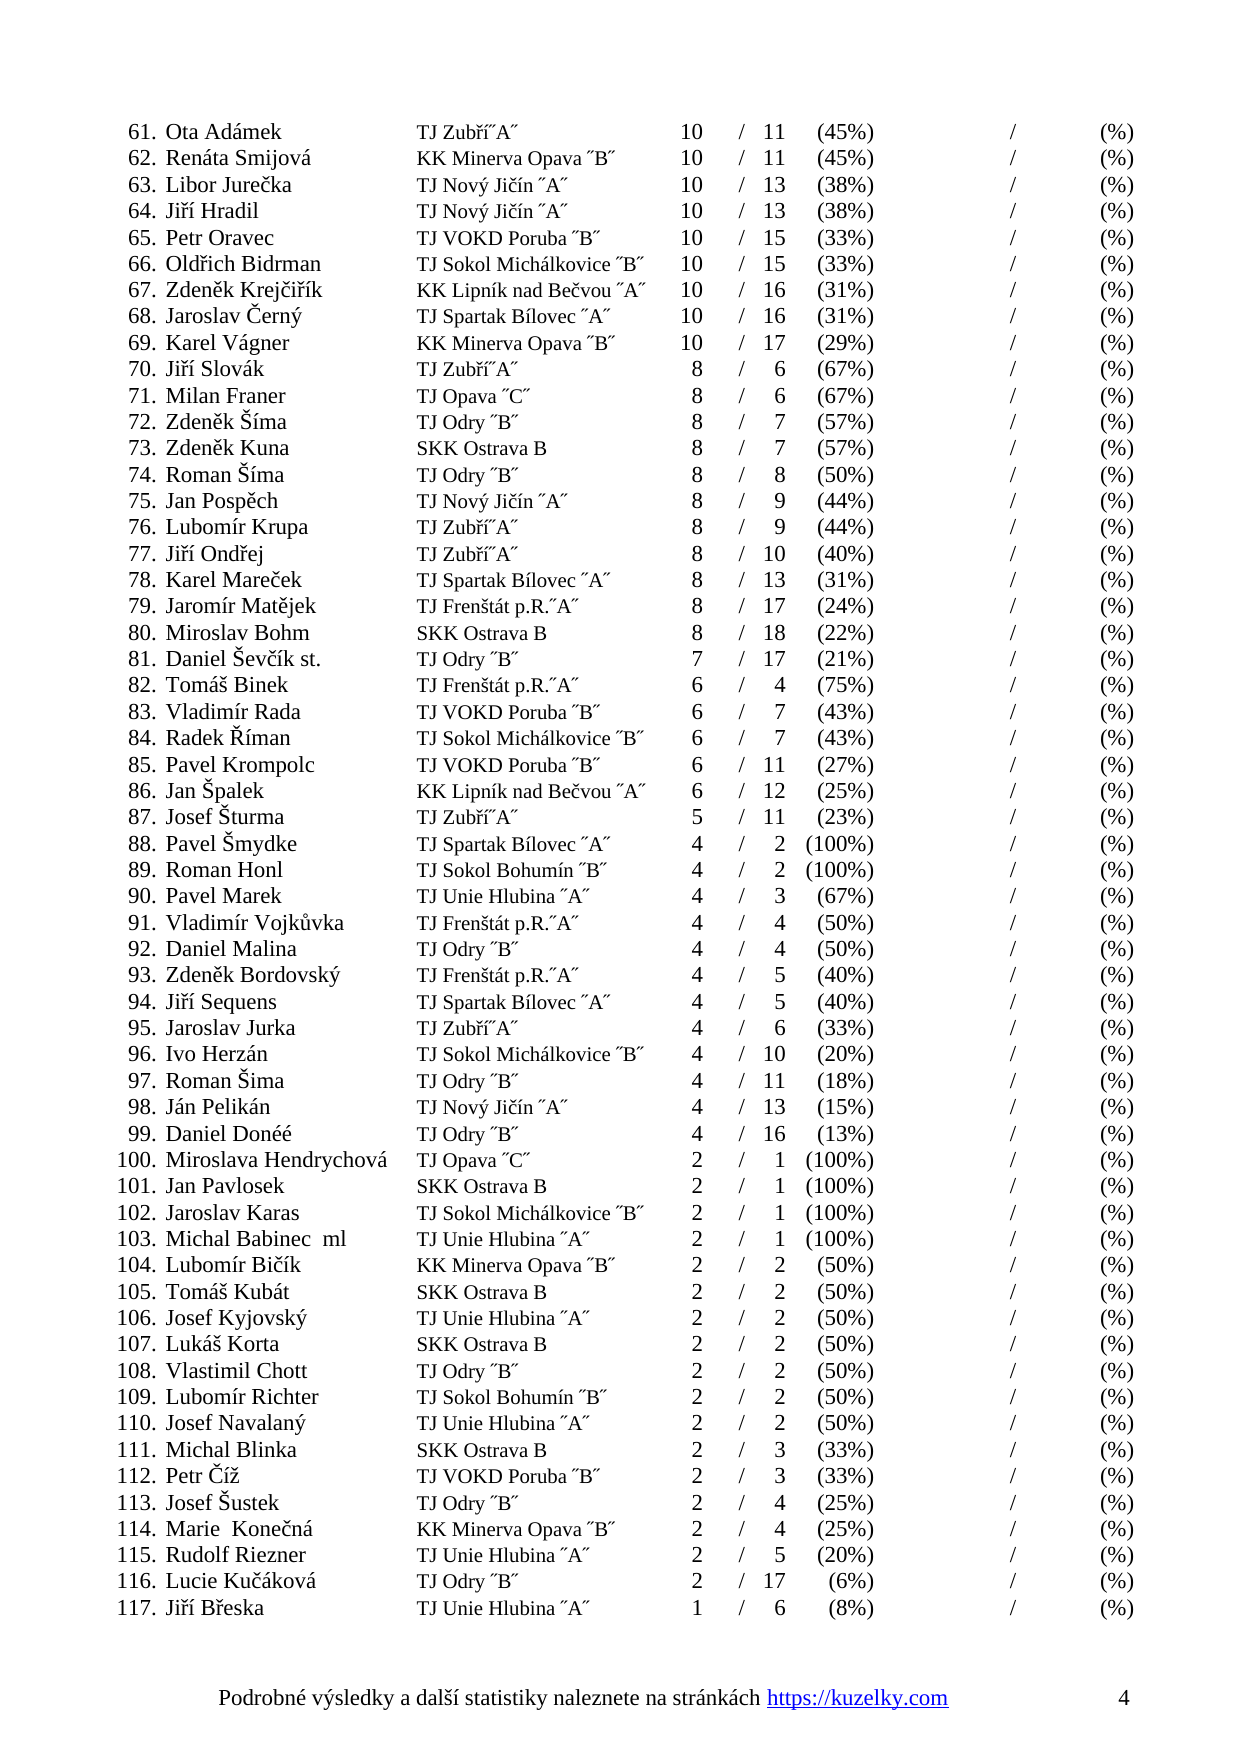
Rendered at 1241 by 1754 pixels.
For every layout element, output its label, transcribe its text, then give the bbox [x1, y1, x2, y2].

text 92. Daniel Malina TJ Odry ˝B˝ 4 / 4 (50%) / (%) [106, 935, 1134, 961]
text 113. Josef Šustek TJ Odry ˝B˝ 2 / 4 (25%) / (%) [106, 1488, 1134, 1515]
text 90. Pavel Marek TJ Unie Hlubina ˝A˝ 4 / 3 (67%) / (%) [106, 882, 1134, 909]
text 102. Jaroslav Karas TJ Sokol Michálkovice ˝B˝ 2 / 1 (100%) / (%) [106, 1199, 1134, 1225]
text 91. Vladimír Vojkůvka TJ Frenštát p.R.˝A˝ 4 / 4 (50%) / (%) [106, 909, 1134, 935]
text 66. Oldřich Bidrman TJ Sokol Michálkovice ˝B˝ 10 / 15 (33%) / (%) [106, 250, 1134, 276]
text 85. Pavel Krompolc TJ VOKD Poruba ˝B˝ 6 / 11 (27%) / (%) [106, 751, 1134, 777]
text 75. Jan Pospěch TJ Nový Jičín ˝A˝ 8 / 9 (44%) / (%) [106, 487, 1134, 513]
text 86. Jan Špalek KK Lipník nad Bečvou ˝A˝ 6 / 12 (25%) / (%) [106, 777, 1134, 803]
text 106. Josef Kyjovský TJ Unie Hlubina ˝A˝ 2 / 2 (50%) / (%) [106, 1304, 1134, 1330]
text 73. Zdeněk Kuna SKK Ostrava B 8 / 7 (57%) / (%) [106, 434, 1134, 461]
text 78. Karel Mareček TJ Spartak Bílovec ˝A˝ 8 / 13 (31%) / (%) [106, 566, 1134, 592]
text 74. Roman Šíma TJ Odry ˝B˝ 8 / 8 (50%) / (%) [106, 461, 1134, 487]
text 79. Jaromír Matějek TJ Frenštát p.R.˝A˝ 8 / 17 (24%) / (%) [106, 592, 1134, 619]
text 83. Vladimír Rada TJ VOKD Poruba ˝B˝ 6 / 7 (43%) / (%) [106, 698, 1134, 724]
text 68. Jaroslav Černý TJ Spartak Bílovec ˝A˝ 10 / 16 (31%) / (%) [106, 303, 1134, 329]
text 70. Jiří Slovák TJ Zubří˝A˝ 8 / 6 (67%) / (%) [106, 355, 1134, 382]
text 112. Petr Číž TJ VOKD Poruba ˝B˝ 2 / 3 (33%) / (%) [106, 1462, 1134, 1488]
text 99. Daniel Donéé TJ Odry ˝B˝ 4 / 16 (13%) / (%) [106, 1119, 1134, 1146]
text 62. Renáta Smijová KK Minerva Opava ˝B˝ 10 / 11 (45%) / (%) [106, 144, 1134, 171]
text 80. Miroslav Bohm SKK Ostrava B 8 / 18 (22%) / (%) [106, 619, 1134, 645]
text 96. Ivo Herzán TJ Sokol Michálkovice ˝B˝ 4 / 10 (20%) / (%) [106, 1041, 1134, 1067]
text 95. Jaroslav Jurka TJ Zubří˝A˝ 4 / 6 (33%) / (%) [106, 1014, 1134, 1041]
text 104. Lubomír Bičík KK Minerva Opava ˝B˝ 2 / 2 (50%) / (%) [106, 1251, 1134, 1278]
text 107. Lukáš Korta SKK Ostrava B 2 / 2 (50%) / (%) [106, 1330, 1134, 1357]
text 82. Tomáš Binek TJ Frenštát p.R.˝A˝ 6 / 4 (75%) / (%) [106, 672, 1134, 698]
text 108. Vlastimil Chott TJ Odry ˝B˝ 2 / 2 (50%) / (%) [106, 1357, 1134, 1383]
text 105. Tomáš Kubát SKK Ostrava B 2 / 2 (50%) / (%) [106, 1278, 1134, 1304]
text 65. Petr Oravec TJ VOKD Poruba ˝B˝ 10 / 15 (33%) / (%) [106, 223, 1134, 250]
text 84. Radek Říman TJ Sokol Michálkovice ˝B˝ 6 / 7 (43%) / (%) [106, 724, 1134, 751]
text 109. Lubomír Richter TJ Sokol Bohumín ˝B˝ 2 / 2 (50%) / (%) [106, 1383, 1134, 1409]
text 97. Roman Šima TJ Odry ˝B˝ 4 / 11 (18%) / (%) [106, 1067, 1134, 1093]
text 114. Marie Konečná KK Minerva Opava ˝B˝ 2 / 4 (25%) / (%) [106, 1515, 1134, 1541]
text 88. Pavel Šmydke TJ Spartak Bílovec ˝A˝ 4 / 2 (100%) / (%) [106, 830, 1134, 856]
text 115. Rudolf Riezner TJ Unie Hlubina ˝A˝ 2 / 5 (20%) / (%) [106, 1541, 1134, 1568]
text 72. Zdeněk Šíma TJ Odry ˝B˝ 8 / 7 (57%) / (%) [106, 408, 1134, 434]
text 76. Lubomír Krupa TJ Zubří˝A˝ 8 / 9 (44%) / (%) [106, 513, 1134, 540]
text 69. Karel Vágner KK Minerva Opava ˝B˝ 10 / 17 (29%) / (%) [106, 329, 1134, 355]
text 98. Ján Pelikán TJ Nový Jičín ˝A˝ 4 / 13 (15%) / (%) [106, 1093, 1134, 1119]
text 100. Miroslava Hendrychová TJ Opava ˝C˝ 2 / 1 (100%) / (%) [106, 1146, 1134, 1172]
text 67. Zdeněk Krejčiřík KK Lipník nad Bečvou ˝A˝ 10 / 16 (31%) / (%) [106, 276, 1134, 303]
text 110. Josef Navalaný TJ Unie Hlubina ˝A˝ 2 / 2 (50%) / (%) [106, 1409, 1134, 1436]
text 94. Jiří Sequens TJ Spartak Bílovec ˝A˝ 4 / 5 (40%) / (%) [106, 988, 1134, 1014]
text 103. Michal Babinec ml TJ Unie Hlubina ˝A˝ 2 / 1 (100%) / (%) [106, 1225, 1134, 1251]
text 117. Jiří Břeska TJ Unie Hlubina ˝A˝ 1 / 6 (8%) / (%) [106, 1594, 1134, 1620]
text 87. Josef Šturma TJ Zubří˝A˝ 5 / 11 (23%) / (%) [106, 803, 1134, 830]
text 71. Milan Franer TJ Opava ˝C˝ 8 / 6 (67%) / (%) [106, 382, 1134, 408]
text 63. Libor Jurečka TJ Nový Jičín ˝A˝ 10 / 13 (38%) / (%) [106, 171, 1134, 197]
text 101. Jan Pavlosek SKK Ostrava B 2 / 1 (100%) / (%) [106, 1172, 1134, 1199]
text 116. Lucie Kučáková TJ Odry ˝B˝ 2 / 17 (6%) / (%) [106, 1568, 1134, 1594]
text 111. Michal Blinka SKK Ostrava B 2 / 3 (33%) / (%) [106, 1436, 1134, 1462]
text 61. Ota Adámek TJ Zubří˝A˝ 10 / 11 (45%) / (%) [106, 118, 1134, 144]
text 93. Zdeněk Bordovský TJ Frenštát p.R.˝A˝ 4 / 5 (40%) / (%) [106, 961, 1134, 988]
text 64. Jiří Hradil TJ Nový Jičín ˝A˝ 10 / 13 (38%) / (%) [106, 197, 1134, 223]
text 89. Roman Honl TJ Sokol Bohumín ˝B˝ 4 / 2 (100%) / (%) [106, 856, 1134, 882]
text 77. Jiří Ondřej TJ Zubří˝A˝ 8 / 10 (40%) / (%) [106, 540, 1134, 566]
text 81. Daniel Ševčík st. TJ Odry ˝B˝ 7 / 17 (21%) / (%) [106, 645, 1134, 672]
